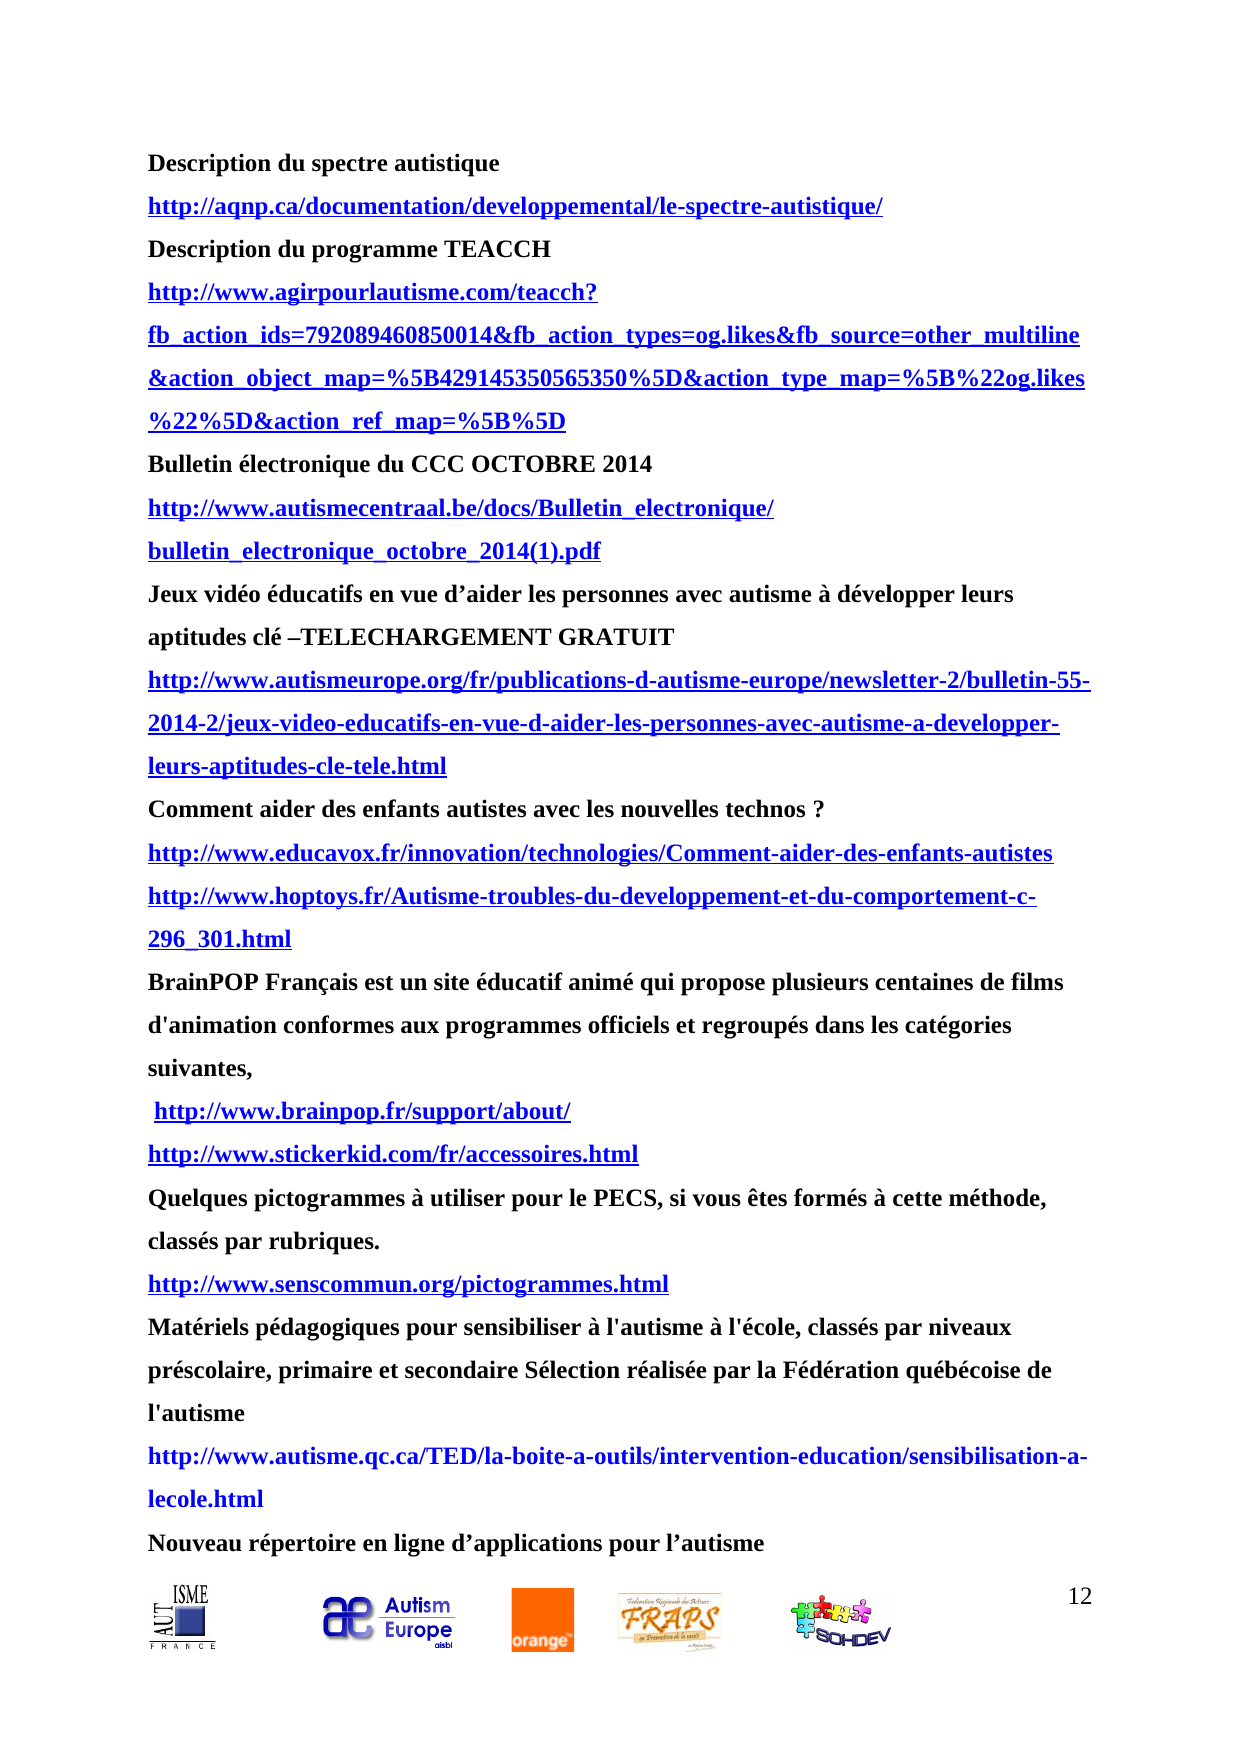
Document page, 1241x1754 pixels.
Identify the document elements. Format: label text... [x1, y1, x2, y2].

text http://www.brainpop.fr/support/about/ [148, 1096, 1093, 1125]
text http://www.stickerkid.com/fr/accessoires.html [148, 1139, 1093, 1168]
subtitle http://www.agirpourlautisme.com/teacch?fb_action_ids=792089460850014&fb_action_types=og.likes&fb_source=other_multiline&action_object_map=%5B429145350565350%5D&action_type_map=%5B%22og.likes%22%5D&action_ref_map=%5B%5D [148, 277, 1093, 435]
picture [617, 1593, 722, 1652]
subtitle Description du spectre autistique [148, 148, 1093, 176]
subtitle Comment aider des enfants autistes avec les nouvelles technos ? [148, 794, 1093, 823]
subtitle Description du programme TEACCH [148, 234, 1093, 263]
text Nouveau répertoire en ligne d’applications pour l’autisme [148, 1528, 1093, 1556]
text BrainPOP Français est un site éducatif animé qui propose plusieurs centaines de films d'animation conformes aux programmes officiels et regroupés dans les catégories suivantes, [148, 967, 1093, 1082]
subtitle Bulletin électronique du CCC OCTOBRE 2014 [148, 449, 1093, 478]
picture [316, 1581, 456, 1652]
picture [511, 1588, 575, 1652]
subtitle http://aqnp.ca/documentation/developpemental/le-spectre-autistique/ [148, 191, 1093, 219]
picture [789, 1595, 892, 1652]
text http://www.hoptoys.fr/Autisme-troubles-du-developpement-et-du-comportement-c-296_301.html [148, 881, 1093, 953]
text http://www.autismeurope.org/fr/publications-d-autisme-europe/newsletter-2/bulletin-55-2014-2/jeux-video-educatifs-en-vue-d-aider-les-personnes-avec-autisme-a-developper-leurs-aptitudes-cle-tele.html [148, 665, 1093, 780]
text Quelques pictogrammes à utiliser pour le PECS, si vous êtes formés à cette méthode, classés par rubriques. [148, 1183, 1093, 1254]
text http://www.educavox.fr/innovation/technologies/Comment-aider-des-enfants-autistes [148, 838, 1093, 866]
subtitle http://www.autismecentraal.be/docs/Bulletin_electronique/bulletin_electronique_octobre_2014(1).pdf [148, 493, 1093, 564]
text http://www.autisme.qc.ca/TED/la-boite-a-outils/intervention-education/sensibilisation-a-lecole.html [148, 1441, 1093, 1513]
text Matériels pédagogiques pour sensibiliser à l'autisme à l'école, classés par niveaux préscolaire, primaire et secondaire Sélection réalisée par québécoise de l'autisme [148, 1312, 1093, 1427]
subtitle Jeux vidéo éducatifs en vue d’aider les personnes avec autisme à développer leurs aptitudes clé –TELECHARGEMENT GRATUIT [148, 579, 1093, 651]
picture [147, 1582, 217, 1652]
text http://www.senscommun.org/pictogrammes.html [148, 1269, 1093, 1298]
